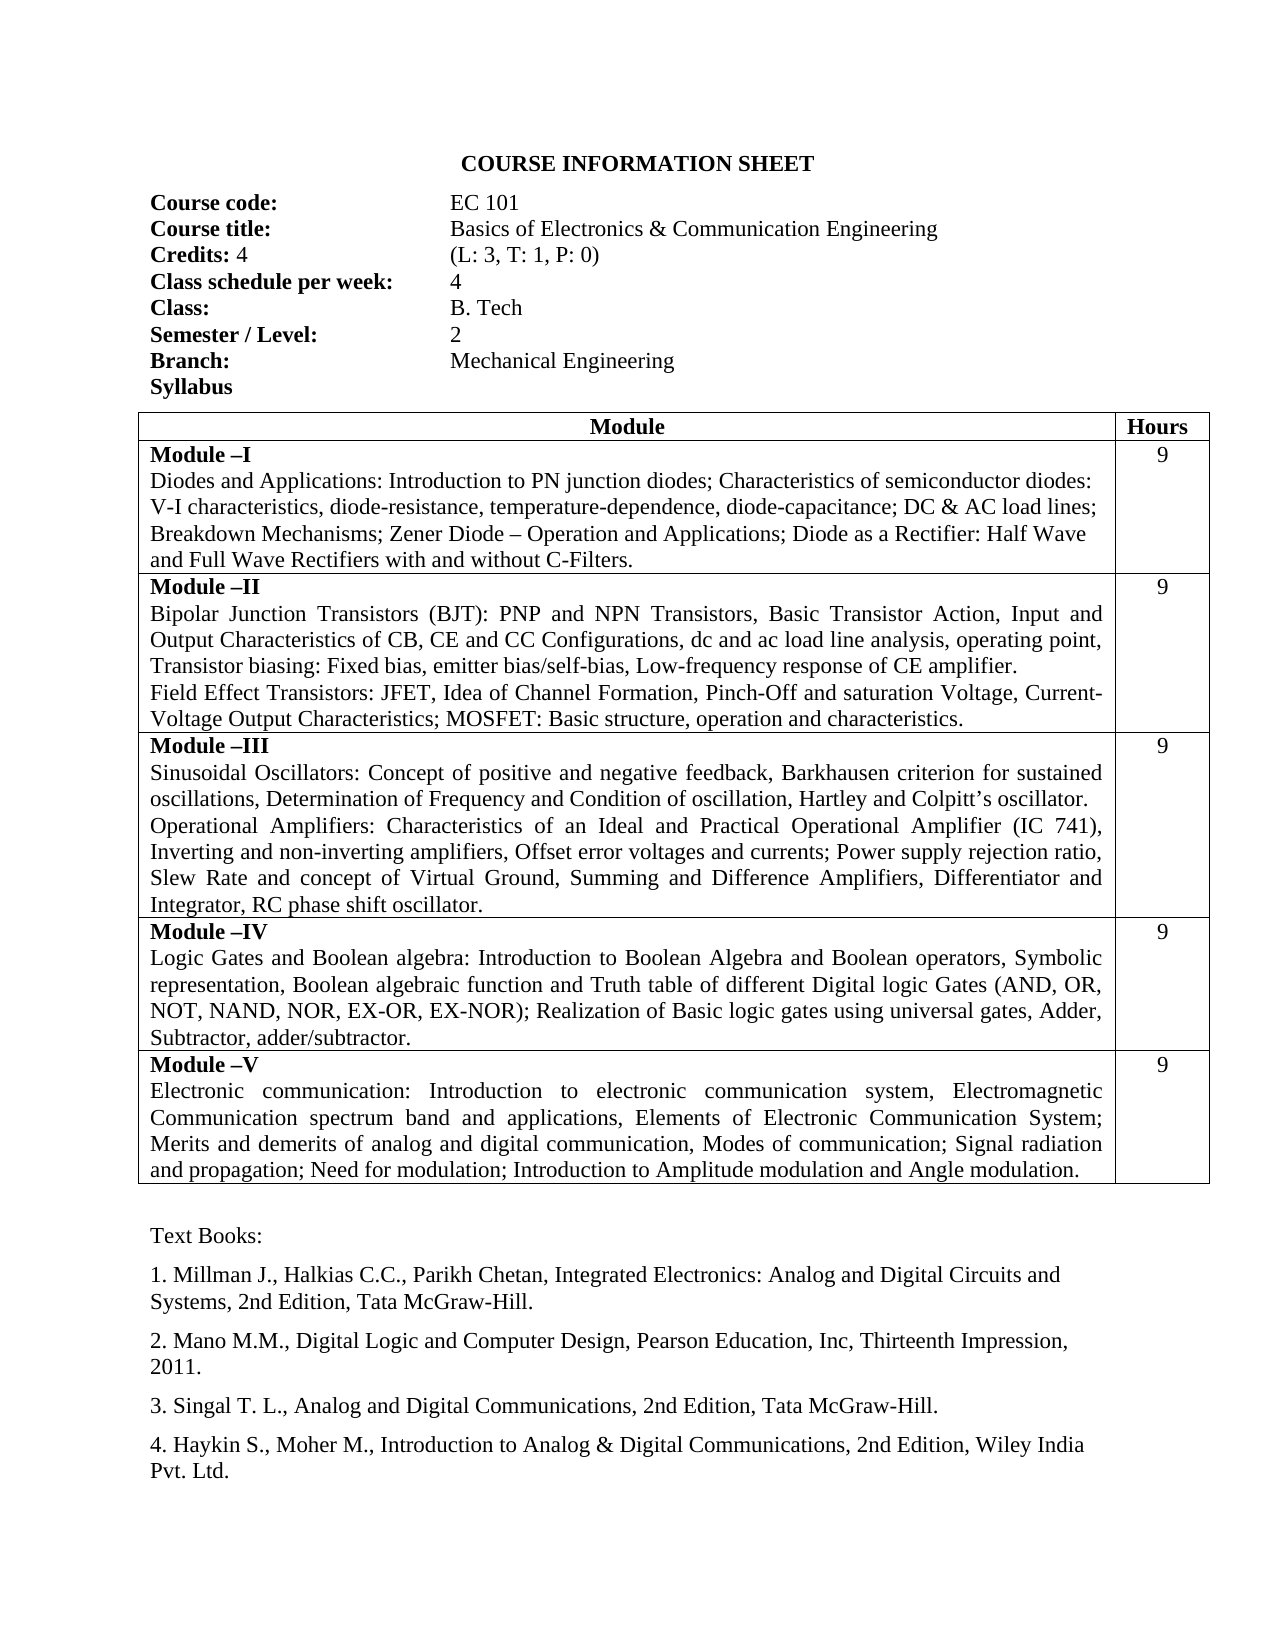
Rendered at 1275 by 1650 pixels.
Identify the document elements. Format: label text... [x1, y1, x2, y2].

text 2. Mano M.M., Digital Logic and Computer Design, Pearson Education, Inc, Thirteenth Impression, 2011. [150, 1327, 1125, 1379]
text COURSE INFORMATION SHEET [150, 150, 1125, 176]
text Course code: EC 101 [150, 189, 1125, 215]
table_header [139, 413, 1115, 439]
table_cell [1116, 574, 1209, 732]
text 3. Singal T. L., Analog and Digital Communications, 2nd Edition, Tata McGraw-Hill. [150, 1392, 1125, 1418]
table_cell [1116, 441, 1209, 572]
text Text Books: [150, 1223, 1125, 1249]
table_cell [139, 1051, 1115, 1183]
text 4. Haykin S., Moher M., Introduction to Analog & Digital Communications, 2nd Edition, Wiley India Pvt. Ltd. [150, 1431, 1125, 1483]
text Course title: Basics of Electronics & Communication Engineering [150, 215, 1125, 242]
text Branch: Mechanical Engineering [150, 347, 1125, 373]
text Class: B. Tech [150, 294, 1125, 321]
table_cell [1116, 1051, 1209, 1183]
text Semester / Level: 2 [150, 321, 1125, 347]
text 1. Millman J., Halkias C.C., Parikh Chetan, Integrated Electronics: Analog and Digital Circuits and Systems, 2nd Edition, Tata McGraw-Hill. [150, 1261, 1125, 1314]
text Class schedule per week: 4 [150, 268, 1125, 294]
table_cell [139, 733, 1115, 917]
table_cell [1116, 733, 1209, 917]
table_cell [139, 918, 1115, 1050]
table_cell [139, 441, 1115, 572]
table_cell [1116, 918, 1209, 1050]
text Credits: 4 (L: 3, T: 1, P: 0) [150, 242, 1125, 268]
text Syllabus [150, 373, 1125, 400]
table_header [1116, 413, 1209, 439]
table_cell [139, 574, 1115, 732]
